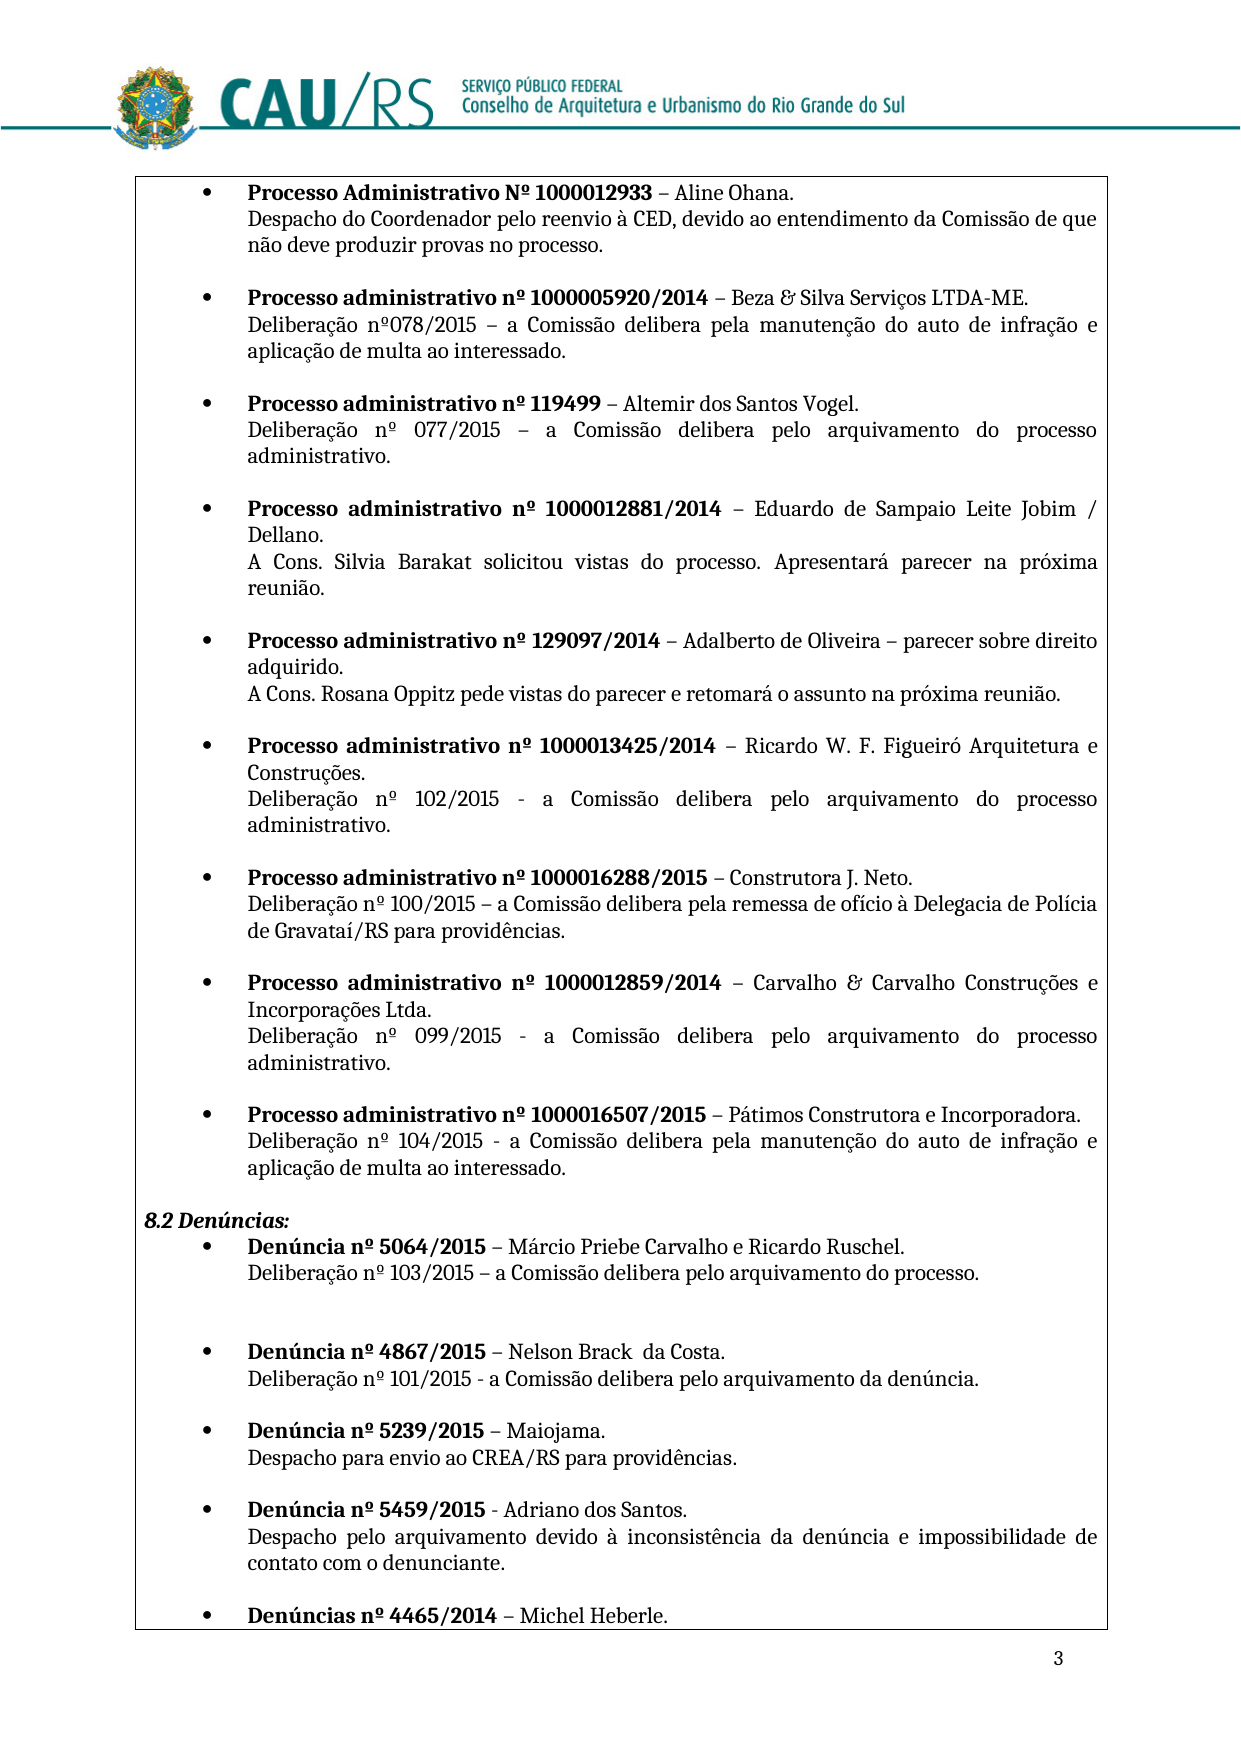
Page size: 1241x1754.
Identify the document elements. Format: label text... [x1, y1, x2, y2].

picture [0, 0, 1241, 161]
